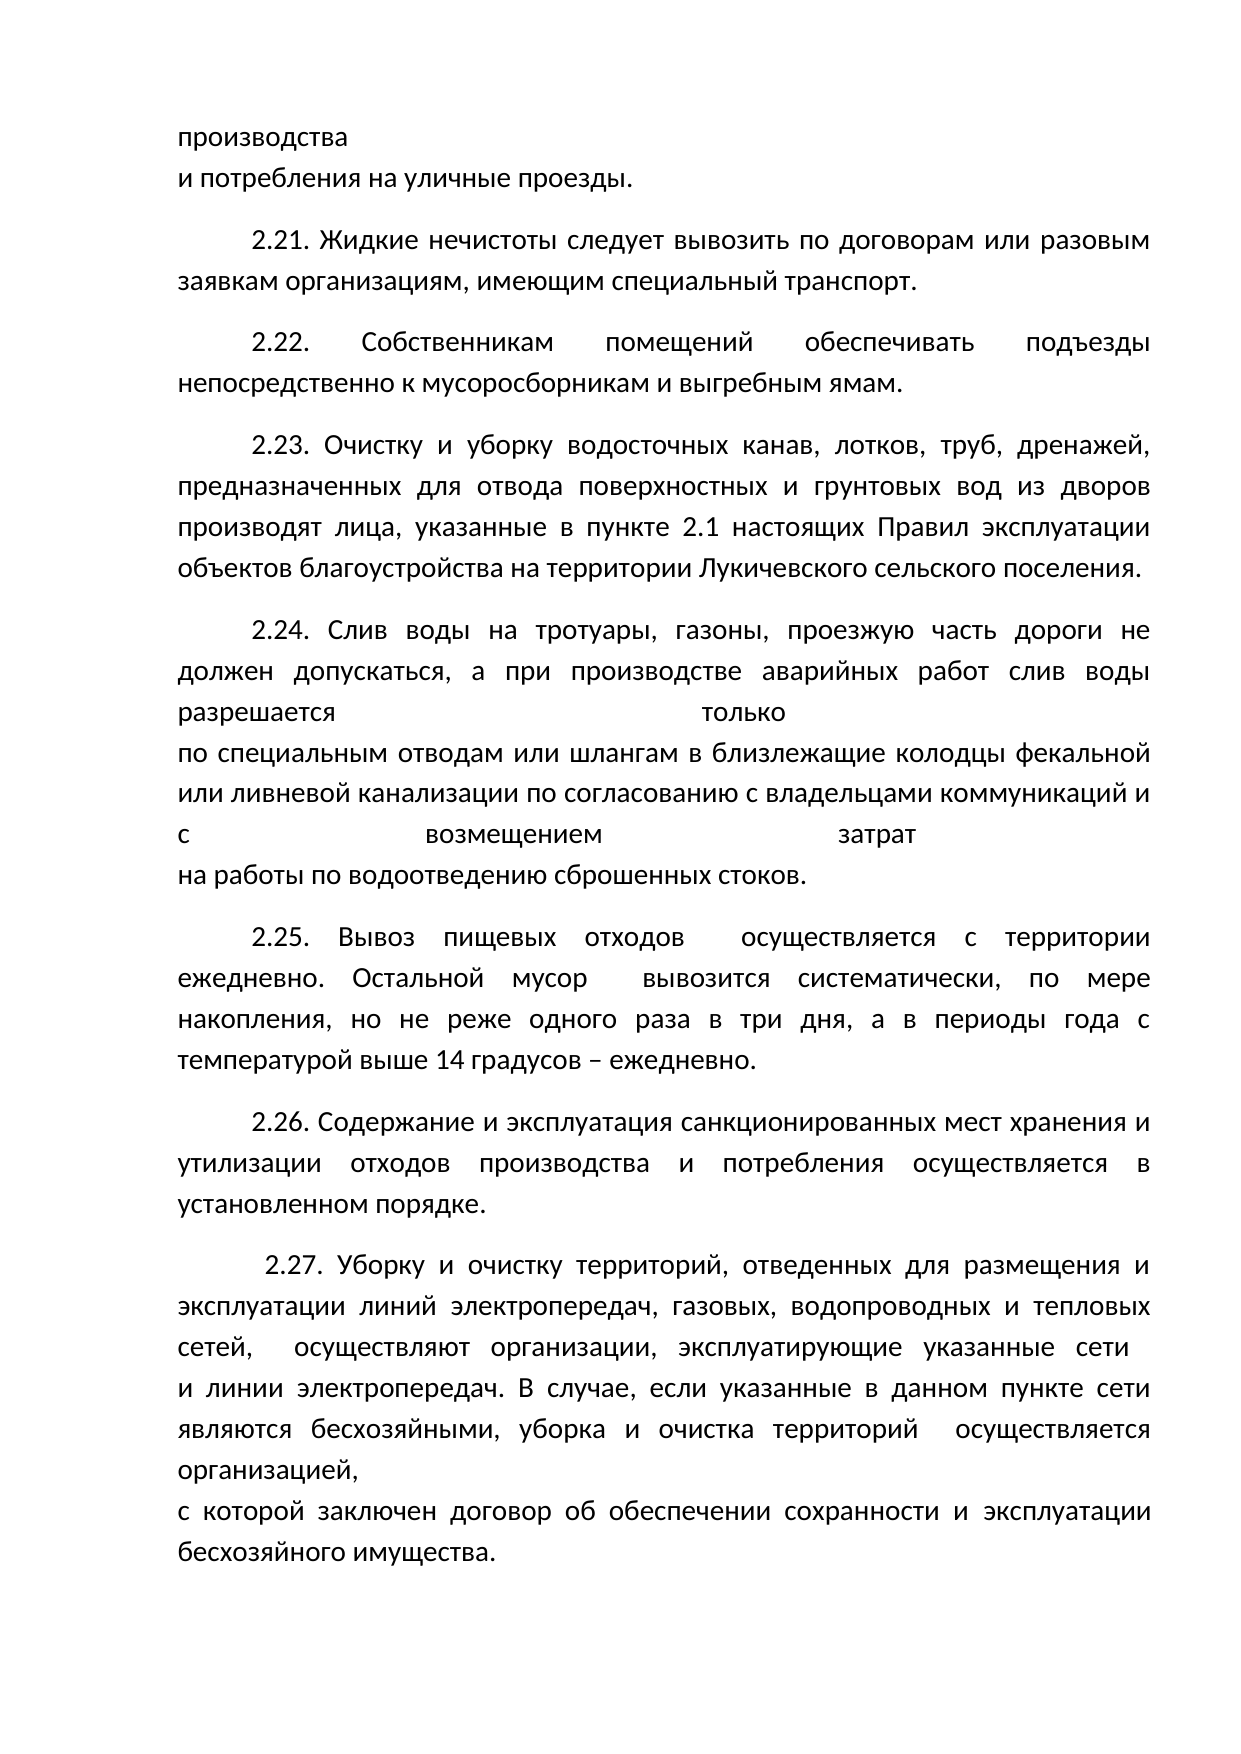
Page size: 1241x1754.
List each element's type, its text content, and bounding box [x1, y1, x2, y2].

text 2.25. Вывоз пищевых отходов осуществляется с территории ежедневно. Остальной мусор вывозится систематически, по мере накопления, но не реже одного раза в три дня, а в периоды года с температурой выше 14 градусов – ежедневно. [177, 918, 1152, 1077]
text 2.26. Содержание и эксплуатация санкционированных мест хранения и утилизации отходов производства и потребления осуществляется в установленном порядке. [177, 1103, 1152, 1220]
text 2.22. Собственникам помещений обеспечивать подъезды непосредственно к мусоросборникам и выгребным ямам. [177, 323, 1152, 400]
text 2.21. Жидкие нечистоты следует вывозить по договорам или разовым заявкам организациям, имеющим специальный транспорт. [177, 221, 1152, 297]
text 2.27. Уборку и очистку территорий, отведенных для размещения и эксплуатации линий электропередач, газовых, водопроводных и тепловых сетей, осуществляют организации, эксплуатирующие указанные сети и линии электропередач. В случае, если указанные в данном пункте сети являются бесхозяйными, уборка и очистка территорий осуществляется организацией, с которой заключен договор об обеспечении сохранности и эксплуатации бесхозяйного имущества. [177, 1246, 1152, 1569]
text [177, 118, 1152, 195]
text 2.24. Слив воды на тротуары, газоны, проезжую часть дороги не должен допускаться, а при производстве аварийных работ слив воды разрешается только по специальным отводам или шлангам в близлежащие колодцы фекальной или ливневой канализации по согласованию с владельцами коммуникаций и с возмещением затрат на работы по водоотведению сброшенных стоков. [177, 611, 1152, 892]
text 2.23. Очистку и уборку водосточных канав, лотков, труб, дренажей, предназначенных для отвода поверхностных и грунтовых вод из дворов производят лица, указанные в пункте 2.1 настоящих Правил эксплуатации объектов благоустройства на территории Лукичевского сельского поселения. [177, 426, 1152, 585]
